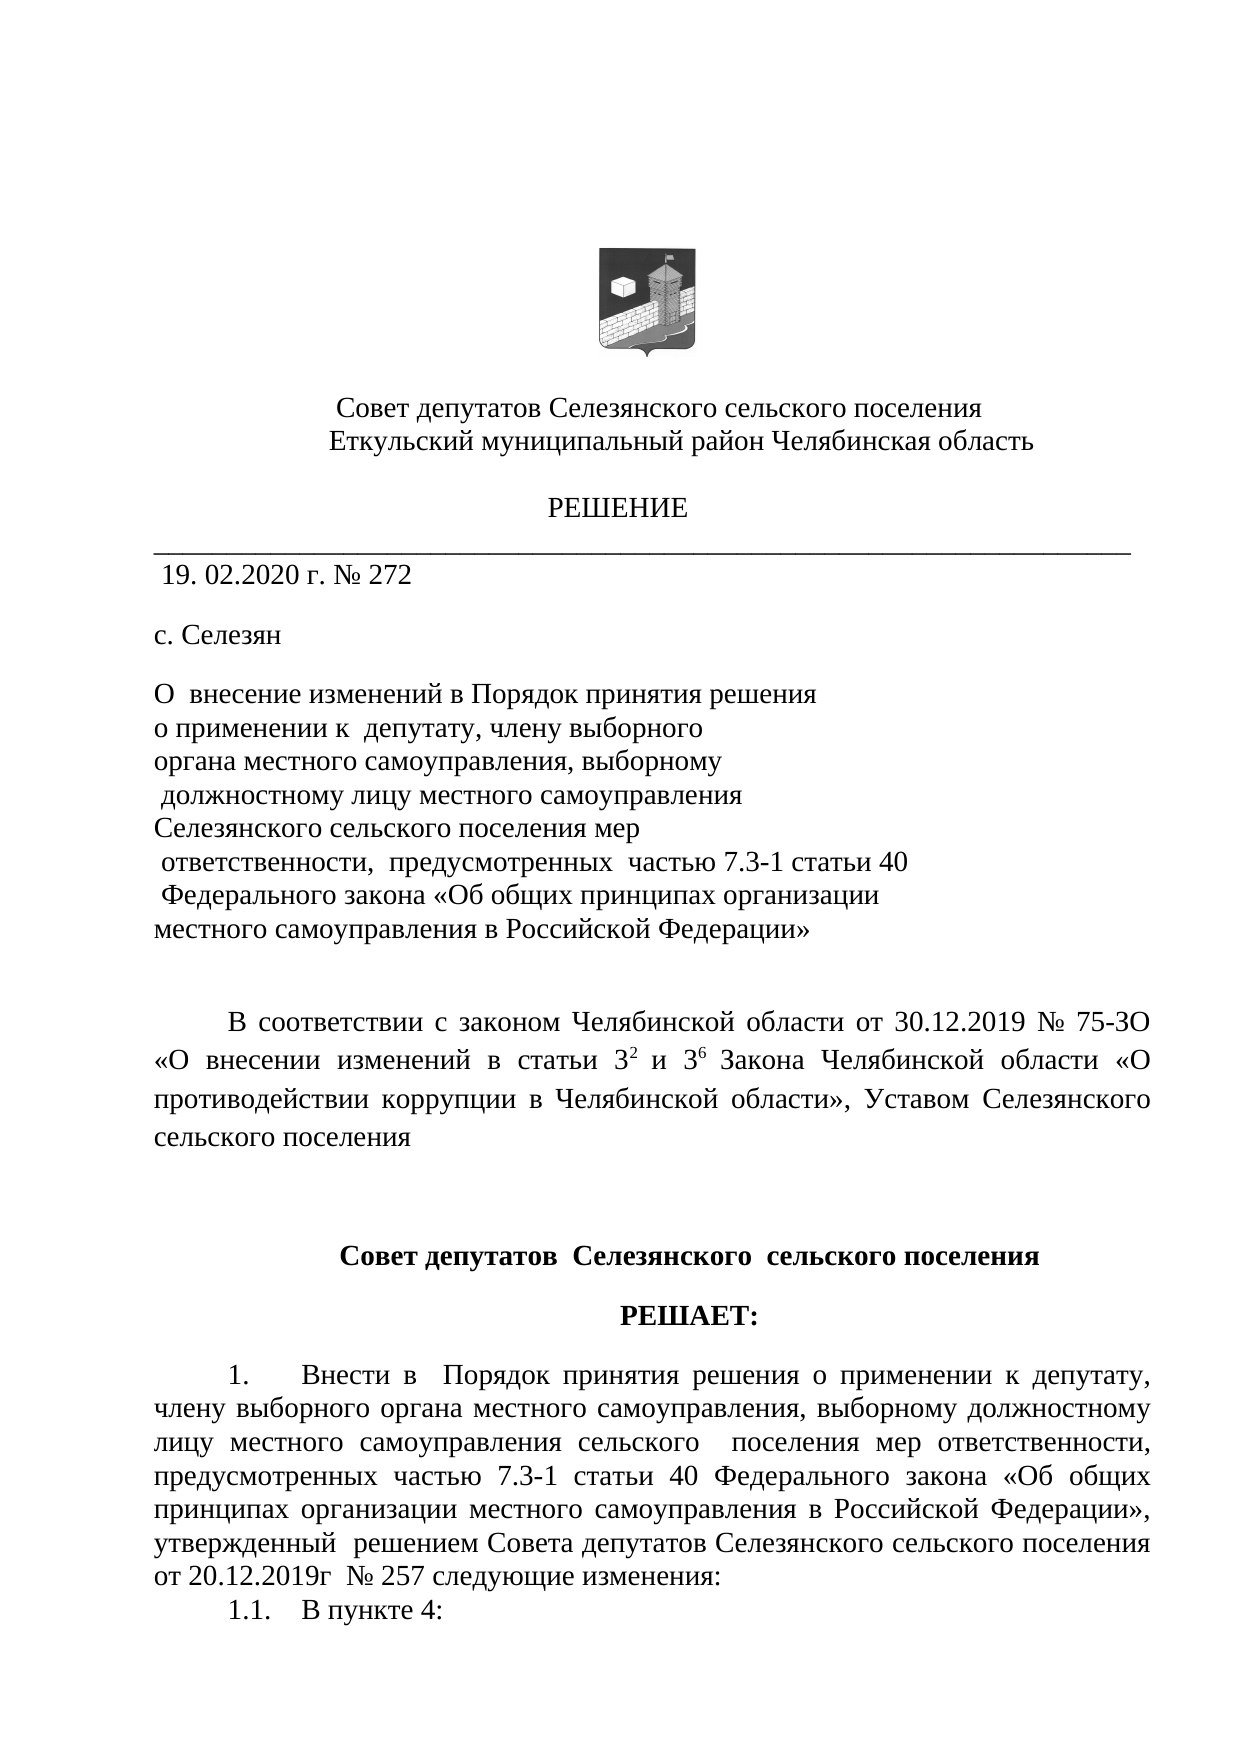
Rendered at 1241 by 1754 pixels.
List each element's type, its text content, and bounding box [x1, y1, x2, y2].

text Совет депутатов Селезянского сельского поселения [153, 1238, 1152, 1272]
text Федерального закона «Об общих принципах организации [153, 877, 1152, 911]
text должностному лицу местного самоуправления [153, 777, 1152, 810]
text Селезянского сельского поселения мер [153, 810, 1152, 844]
text о применении к депутату, члену выборного [153, 710, 1152, 743]
text РЕШЕНИЕ [153, 457, 1152, 524]
list Внести в Порядок принятия решения о применении к депутату, члену выборного органа местного самоуправления, выборному должностному лицу местного самоуправления сельского поселения мер ответственности, предусмотренных частью 7.3-1 статьи 40 Федерального закона «Об общих принципах организации местного самоуправления в Российской Федерации», утвержденный решением Совета депутатов Селезянского сельского поселения от 20.12.2019г № 257 следующие изменения: [153, 1357, 1152, 1592]
list В пункте 4: [153, 1592, 1152, 1625]
text ___________________________________________________________________ [153, 524, 1152, 557]
text В соответствии с законом Челябинской области от 30.12.2019 № 75-ЗО «О внесении изменений в статьи 32 и 36 Закона Челябинской области «О противодействии коррупции в Челябинской области», Уставом Селезянского сельского поселения [153, 1004, 1152, 1153]
picture [598, 246, 697, 357]
text местного самоуправления в Российской Федерации» [153, 911, 1152, 944]
text ответственности, предусмотренных частью 7.3-1 статьи 40 [153, 844, 1152, 877]
text органа местного самоуправления, выборному [153, 743, 1152, 777]
text 19. 02.2020 г. № 272 [153, 557, 1152, 591]
text с. Селезян [153, 617, 1152, 650]
text Совет депутатов Селезянского сельского поселения [153, 390, 1152, 423]
text О внесение изменений в Порядок принятия решения [153, 676, 1152, 710]
text Еткульский муниципальный район Челябинская область [153, 423, 1152, 457]
text РЕШАЕТ: [153, 1298, 1152, 1331]
